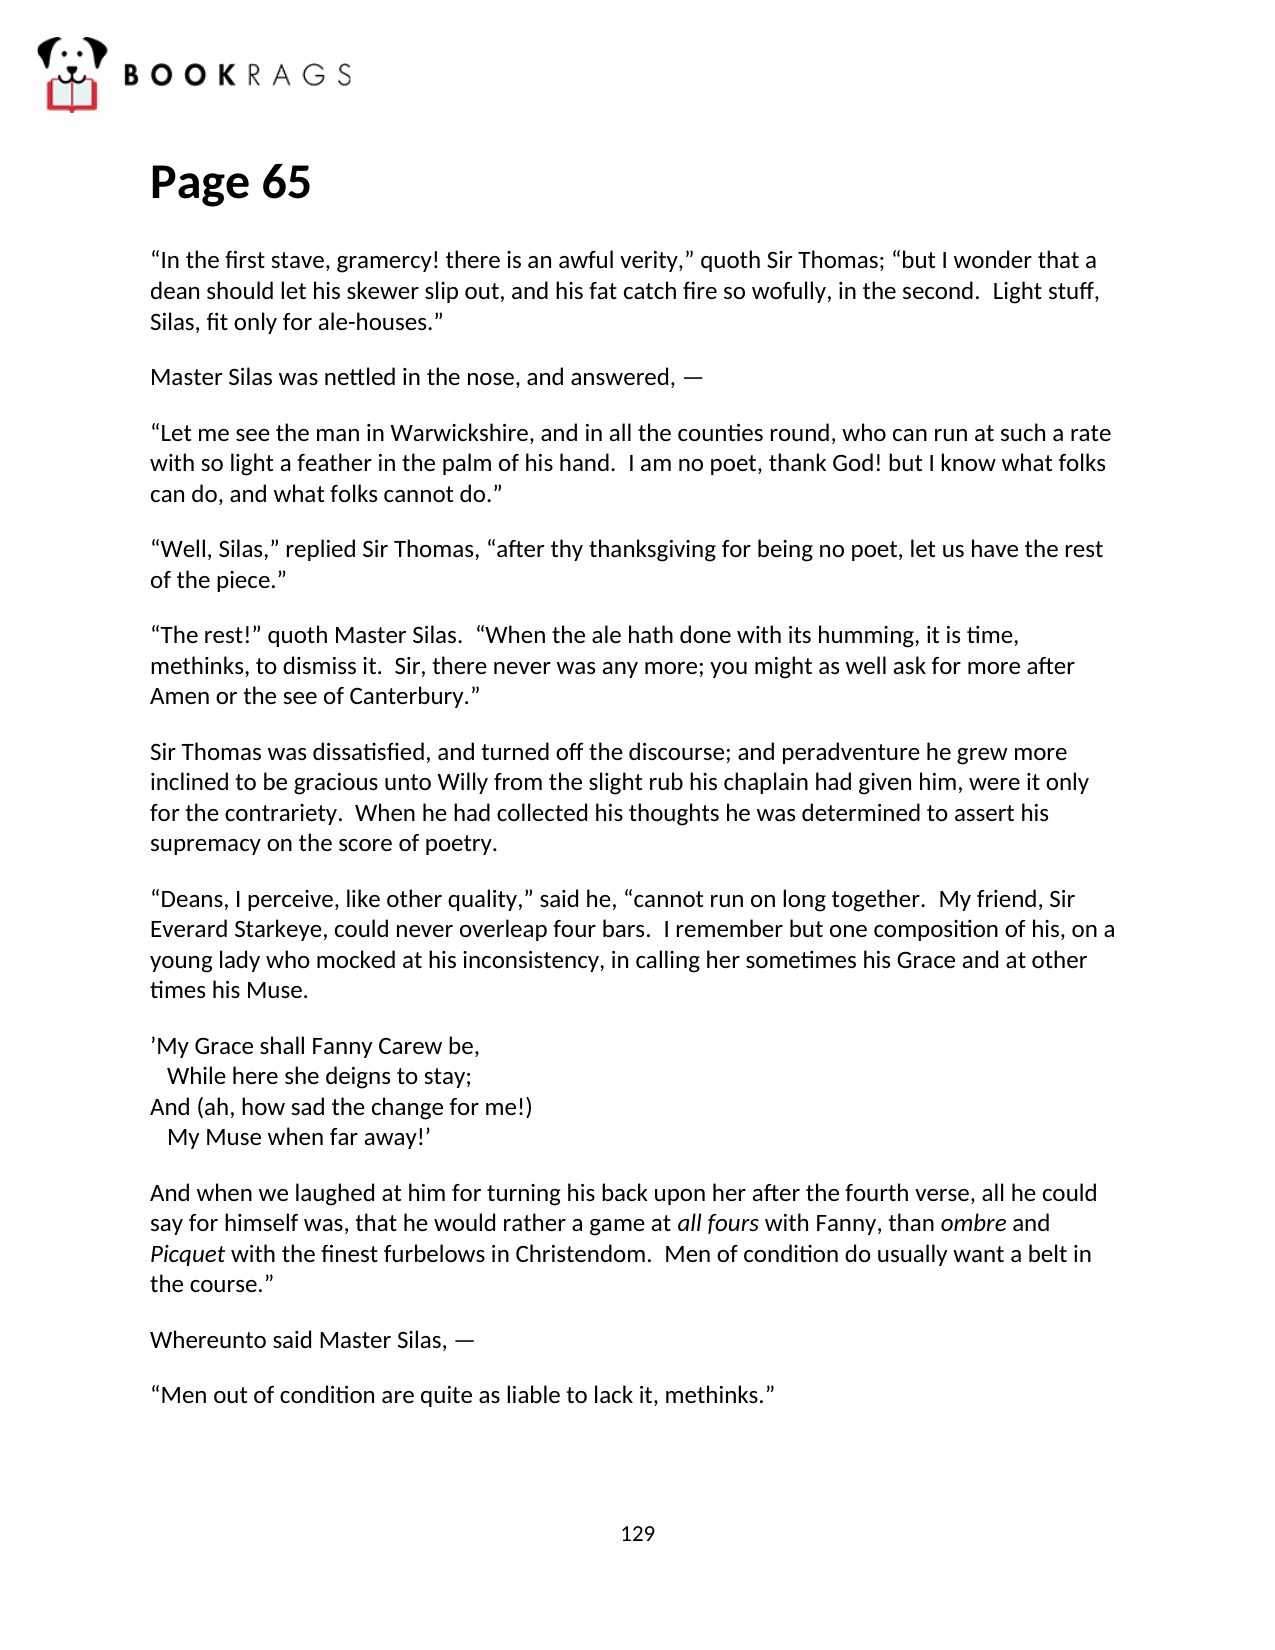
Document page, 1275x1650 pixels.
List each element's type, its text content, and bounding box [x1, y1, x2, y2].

text “In the first stave, gramercy! there is an awful verity,” quoth Sir Thomas; “but I wonder that a dean should let his skewer slip out, and his fat catch fire so wofully, in the second. Light stuff, Silas, fit only for ale-houses.” [150, 244, 1125, 336]
text Master Silas was nettled in the nose, and answered, — [150, 361, 1125, 392]
text Sir Thomas was dissatisfied, and turned off the discourse; and peradventure he grew more inclined to be gracious unto Willy from the slight rub his chaplain had given him, were it only for the contrariety. When he had collected his thoughts he was determined to assert his supremacy on the score of poetry. [150, 736, 1125, 858]
text “Men out of condition are quite as liable to lack it, methinks.” [150, 1380, 1125, 1410]
text “Deans, I perceive, like other quality,” said he, “cannot run on long together. My friend, Sir Everard Starkeye, could never overleap four bars. I remember but one composition of his, on a young lady who mocked at his inconsistency, in calling her sometimes his Grace and at other times his Muse. [150, 883, 1125, 1005]
text Page 65 [150, 150, 1125, 211]
text “The rest!” quoth Master Silas. “When the ale hath done with its humming, it is time, methinks, to dismiss it. Sir, there never was any more; you might as well ask for more after Amen or the see of Canterbury.” [150, 619, 1125, 711]
text And when we laughed at him for turning his back upon her after the fourth verse, all he could say for himself was, that he would rather a game at all fours with Fanny, than ombre and Picquet with the finest furbelows in Christendom. Men of condition do usually want a belt in the course.” [150, 1177, 1125, 1299]
text Whereunto said Master Silas, — [150, 1324, 1125, 1355]
text “Let me see the man in Warwickshire, and in all the counties round, who can run at such a rate with so light a feather in the palm of his hand. I am no poet, thank God! but I know what folks can do, and what folks cannot do.” [150, 417, 1125, 508]
text ’My Grace shall Fanny Carew be, While here she deigns to stay; And (ah, how sad the change for me!) My Muse when far away!’ [150, 1030, 1125, 1152]
text “Well, Silas,” replied Sir Thomas, “after thy thanksgiving for being no poet, let us have the rest of the piece.” [150, 533, 1125, 594]
picture [37, 37, 351, 113]
